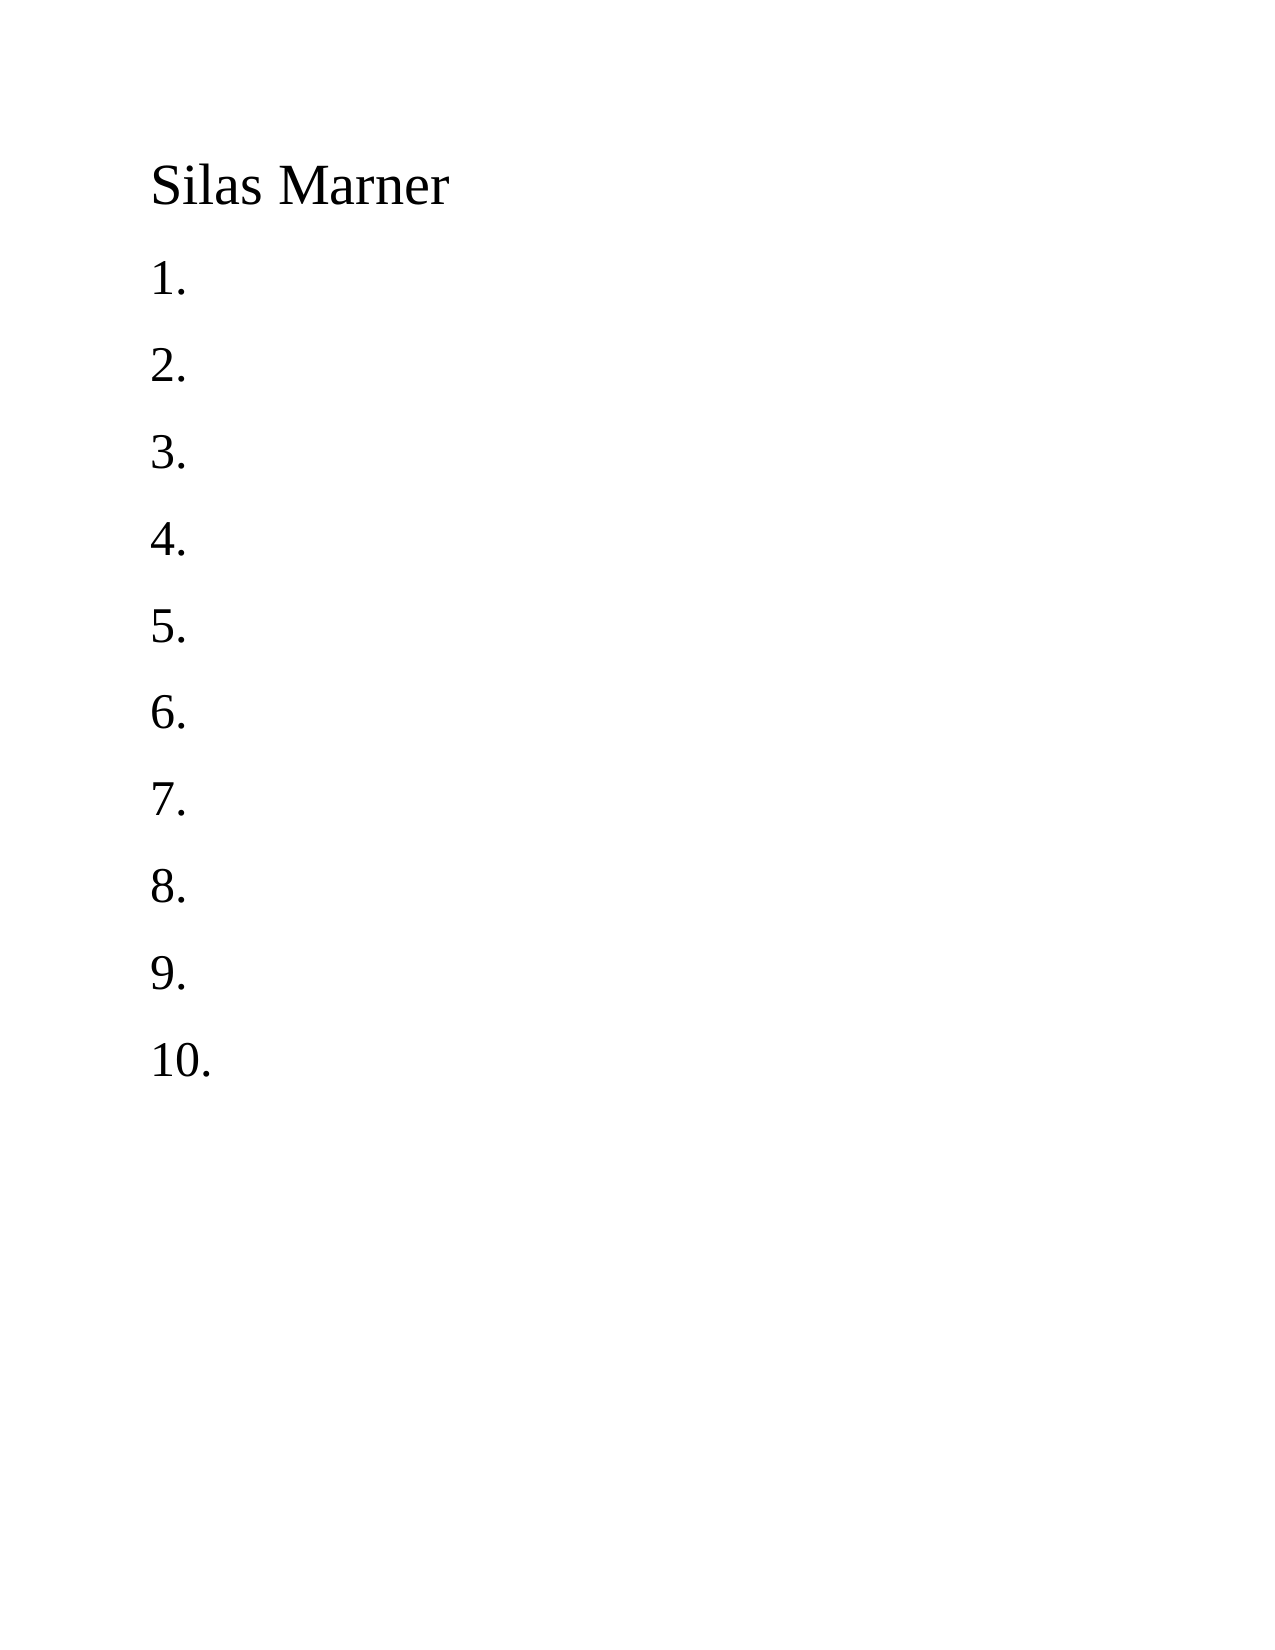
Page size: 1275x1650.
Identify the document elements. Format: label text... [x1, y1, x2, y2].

text 1. [150, 248, 1125, 305]
text 9. [150, 943, 1125, 1000]
text 6. [150, 682, 1125, 740]
text 2. [150, 335, 1125, 392]
text Silas Marner [150, 150, 1125, 217]
text 4. [150, 508, 1125, 566]
text 7. [150, 769, 1125, 827]
text 10. [150, 1030, 1125, 1087]
text 5. [150, 595, 1125, 653]
text 8. [150, 856, 1125, 913]
text 3. [150, 422, 1125, 479]
